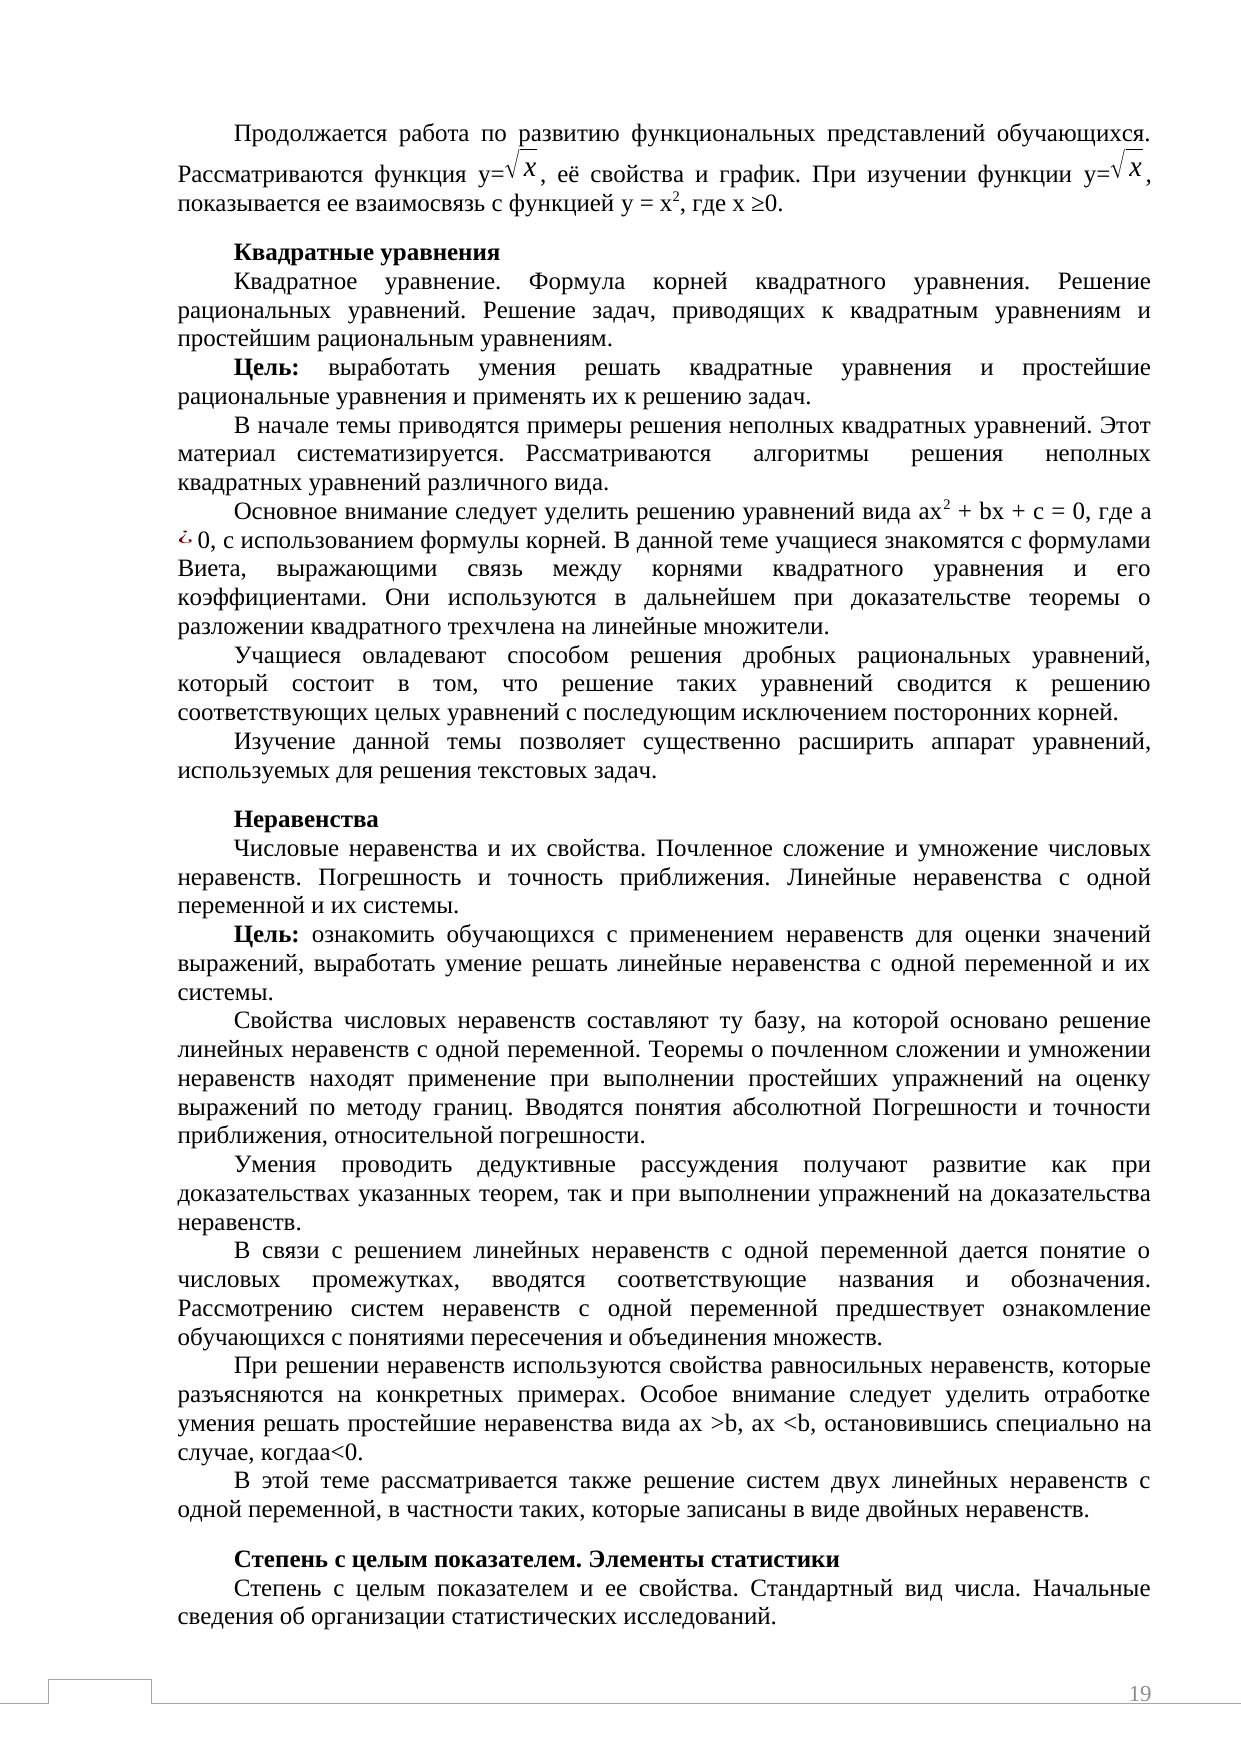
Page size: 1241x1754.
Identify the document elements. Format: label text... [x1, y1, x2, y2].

text Степень с целым показателем. Элементы статистики [177, 1544, 1152, 1573]
text В этой теме рассматривается также решение систем двух линейных неравенств с одной переменной, в частности таких, которые записаны в виде двойных неравенств. [177, 1466, 1152, 1523]
text В начале темы приводятся примеры решения неполных квадратных уравнений. Этот материал систематизируется. Рассматриваются алгоритмы решения неполных квадратных уравнений различного вида. [177, 410, 1152, 496]
text Цель: выработать умения решать квадратные уравнения и простейшие рациональные уравнения и применять их к решению задач. [177, 352, 1152, 410]
text В связи с решением линейных неравенств с одной переменной дается понятие о числовых промежутках, вводятся соответствующие названия и обозначения. Рассмотрению систем неравенств с одной переменной предшествует ознакомление обучающихся с понятиями пересечения и объединения множеств. [177, 1236, 1152, 1351]
text Умения проводить дедуктивные рассуждения получают развитие как при доказательствах указанных теорем, так и при выполнении упражнений на доказательства неравенств. [177, 1149, 1152, 1236]
text Степень с целым показателем и ее свойства. Стандартный вид числа. Начальные сведения об организации статистических исследований. [177, 1573, 1152, 1630]
text При решении неравенств используются свойства равносильных неравенств, которые разъясняются на конкретных примерах. Особое внимание следует уделить отработке умения решать простейшие неравенства вида ах >b, ах <b, остановившись специально на случае, когдаа<0. [177, 1351, 1152, 1466]
text Неравенства [177, 804, 1152, 833]
text Учащиеся овладевают способом решения дробных рациональных уравнений, который состоит в том, что решение таких уравнений сводится к решению соответствующих целых уравнений с последующим исключением посторонних корней. [177, 640, 1152, 726]
text Продолжается работа по развитию функциональных представлений обучающихся. Рассматриваются функция у=, её свойства и график. При изучении функции у=, показывается ее взаимосвязь с функцией у = х2, где х ≥0. [177, 118, 1152, 216]
text Квадратное уравнение. Формула корней квадратного уравнения. Решение рациональных уравнений. Решение задач, приводящих к квадратным уравнениям и простейшим рациональным уравнениям. [177, 266, 1152, 352]
text Свойства числовых неравенств составляют ту базу, на которой основано решение линейных неравенств с одной переменной. Теоремы о почленном сложении и умножении неравенств находят применение при выполнении простейших упражнений на оценку выражений по методу границ. Вводятся понятия абсолютной Погрешности и точности приближения, относительной погрешности. [177, 1006, 1152, 1149]
text Цель: ознакомить обучающихся с применением неравенств для оценки значений выражений, выработать умение решать линейные неравенства с одной переменной и их системы. [177, 919, 1152, 1006]
text Квадратные уравнения [177, 237, 1152, 266]
text Изучение данной темы позволяет существенно расширить аппарат уравнений, используемых для решения текстовых задач. [177, 726, 1152, 783]
text Числовые неравенства и их свойства. Почленное сложение и умножение числовых неравенств. Погрешность и точность приближения. Линейные неравенства с одной переменной и их системы. [177, 833, 1152, 919]
text Основное внимание следует уделить решению уравнений вида ах2 + bх + с = 0, где а 0, с использованием формулы корней. В данной теме учащиеся знакомятся с формулами Виета, выражающими связь между корнями квадратного уравнения и его коэффициентами. Они используются в дальнейшем при доказательстве теоремы о разложении квадратного трехчлена на линейные множители. [177, 496, 1152, 640]
